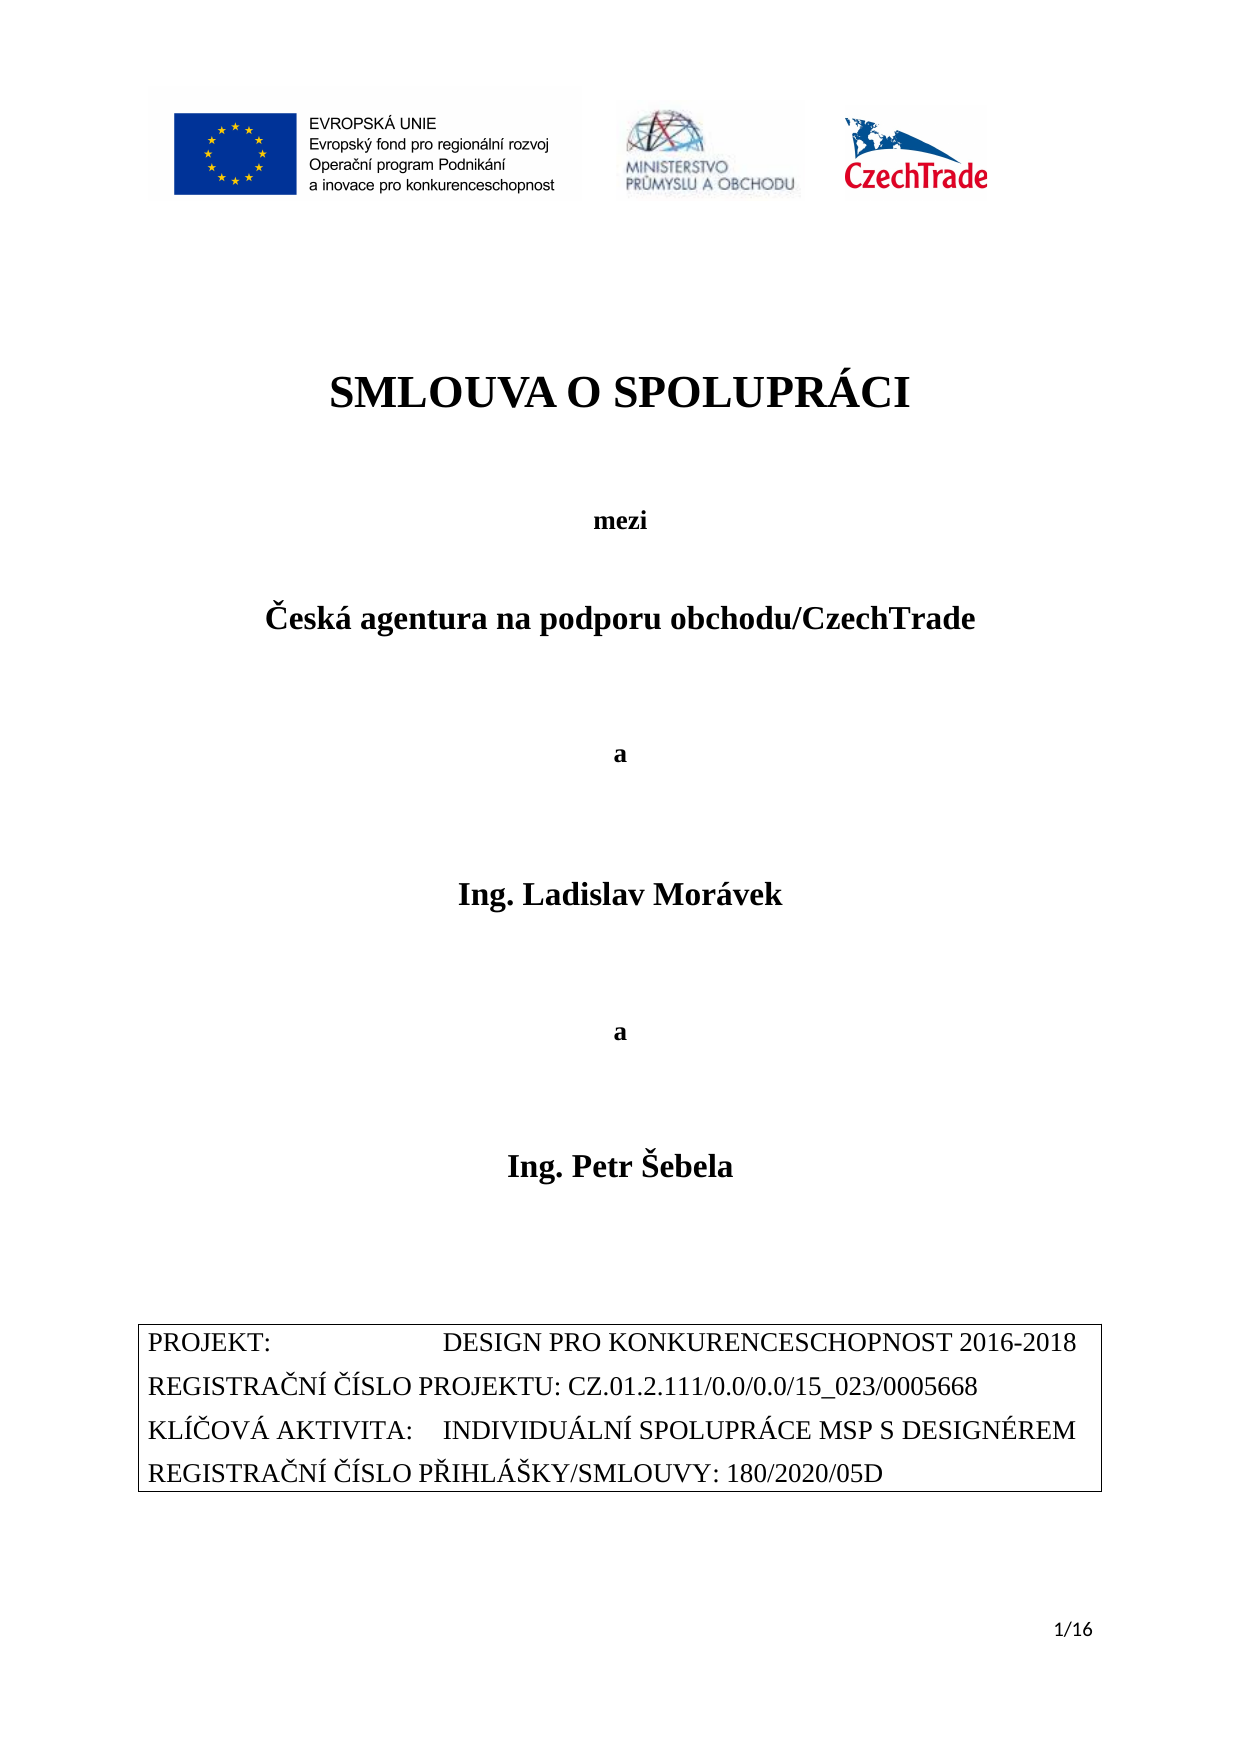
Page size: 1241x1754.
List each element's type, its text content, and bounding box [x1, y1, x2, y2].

text mezi [148, 504, 1093, 536]
text PROJEKT: DESIGN PRO KONKURENCESCHOPNOST 2016-2018 [139, 1325, 1101, 1358]
text REGISTRAČNÍ ČÍSLO PROJEKTU: CZ.01.2.111/0.0/0.0/15_023/0005668 [139, 1367, 1101, 1401]
text Ing. Ladislav Morávek [148, 874, 1093, 913]
text a [148, 737, 1093, 768]
text Česká agentura na podporu obchodu/CzechTrade [148, 598, 1093, 636]
picture [845, 105, 988, 201]
picture [147, 86, 582, 201]
text Registrační číslo PŘIHLÁŠKY/SMLOUVY: 180/2020/05D [139, 1454, 1101, 1491]
text a [148, 1016, 1093, 1047]
text KLÍČOVÁ AKTIVITA: INDIVIDUÁLNÍ SPOLUPRÁCE MSP S DESIGNÉREM [139, 1411, 1101, 1445]
picture [616, 100, 805, 201]
title Smlouva o spolupráci [148, 364, 1093, 417]
text Ing. Petr Šebela [148, 1146, 1093, 1185]
